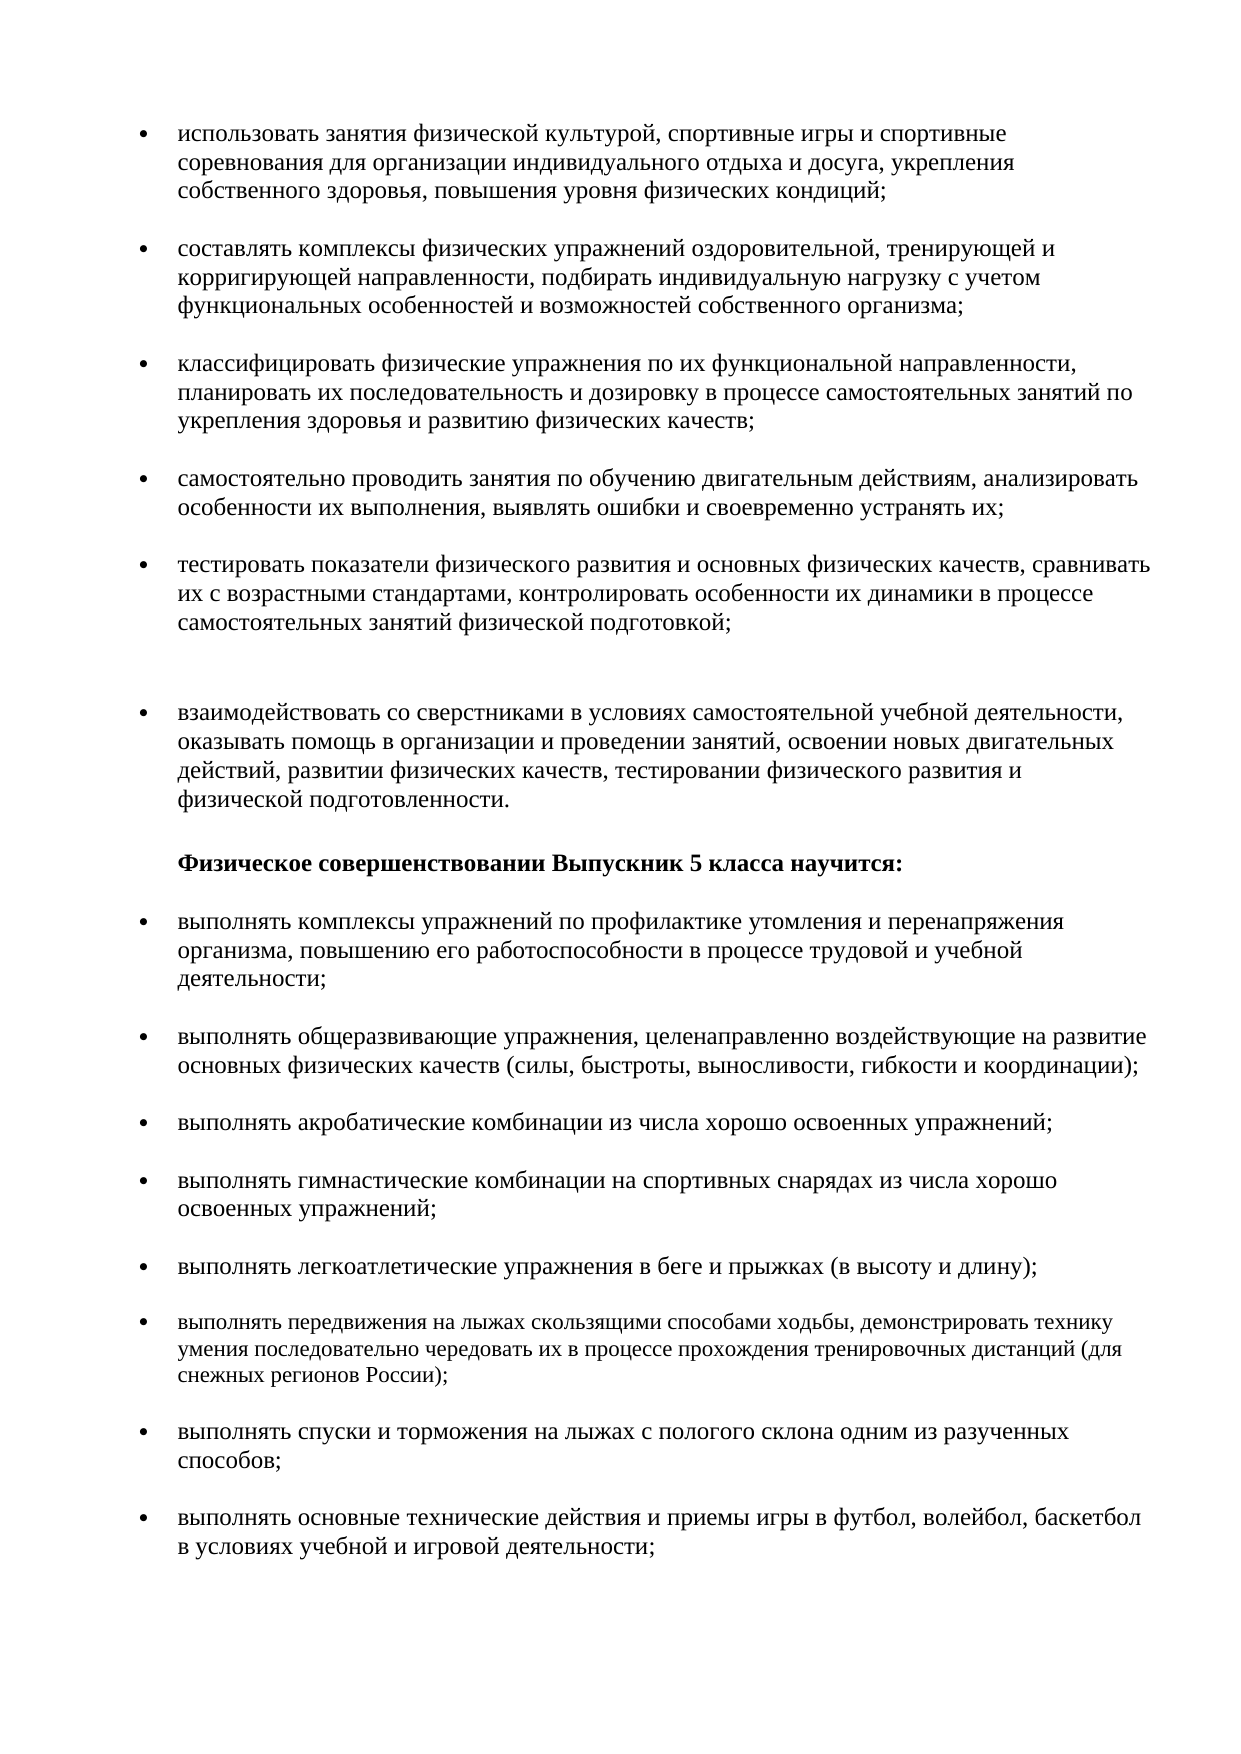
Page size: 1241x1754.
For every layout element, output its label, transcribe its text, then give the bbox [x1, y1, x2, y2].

text Физическое совершенствовании Выпускник 5 класса научится: [177, 848, 1152, 877]
list выполнять акробатические комбинации из числа хорошо освоенных упражнений; [140, 1107, 1152, 1136]
list выполнять легкоатлетические упражнения в беге и прыжках (в высоту и длину); [140, 1251, 1152, 1280]
list выполнять комплексы упражнений по профилактике утомления и перенапряжения организма, повышению его работоспособности в процессе трудовой и учебной деятельности; [140, 906, 1152, 992]
list выполнять спуски и торможения на лыжах с пологого склона одним из разученных способов; [140, 1416, 1152, 1474]
list выполнять передвижения на лыжах скользящими способами ходьбы, демонстрировать технику умения последовательно чередовать их в процессе прохождения тренировочных дистанций (для снежных регионов России); [140, 1308, 1152, 1387]
list взаимодействовать со сверстниками в условиях самостоятельной учебной деятельности, оказывать помощь в организации и проведении занятий, освоении новых двигательных действий, развитии физических качеств, тестировании физического развития и физической подготовленности. [140, 697, 1152, 812]
list использовать занятия физической культурой, спортивные игры и спортивные соревнования для организации индивидуального отдыха и досуга, укрепления собственного здоровья, повышения уровня физических кондиций; [140, 118, 1152, 204]
list самостоятельно проводить занятия по обучению двигательным действиям, анализировать особенности их выполнения, выявлять ошибки и своевременно устранять их; [140, 463, 1152, 521]
list тестировать показатели физического развития и основных физических качеств, сравнивать их с возрастными стандартами, контролировать особенности их динамики в процессе самостоятельных занятий физической подготовкой; [140, 549, 1152, 636]
list составлять комплексы физических упражнений оздоровительной, тренирующей и корригирующей направленности, подбирать индивидуальную нагрузку с учетом функциональных особенностей и возможностей собственного организма; [140, 233, 1152, 319]
list выполнять общеразвивающие упражнения, целенаправленно воздействующие на развитие основных физических качеств (силы, быстроты, выносливости, гибкости и координации); [140, 1021, 1152, 1078]
list выполнять основные технические действия и приемы игры в футбол, волейбол, баскетбол в условиях учебной и игровой деятельности; [140, 1502, 1152, 1560]
list выполнять гимнастические комбинации на спортивных снарядах из числа хорошо освоенных упражнений; [140, 1165, 1152, 1222]
list классифицировать физические упражнения по их функциональной направленности, планировать их последовательность и дозировку в процессе самостоятельных занятий по укрепления здоровья и развитию физических качеств; [140, 348, 1152, 434]
